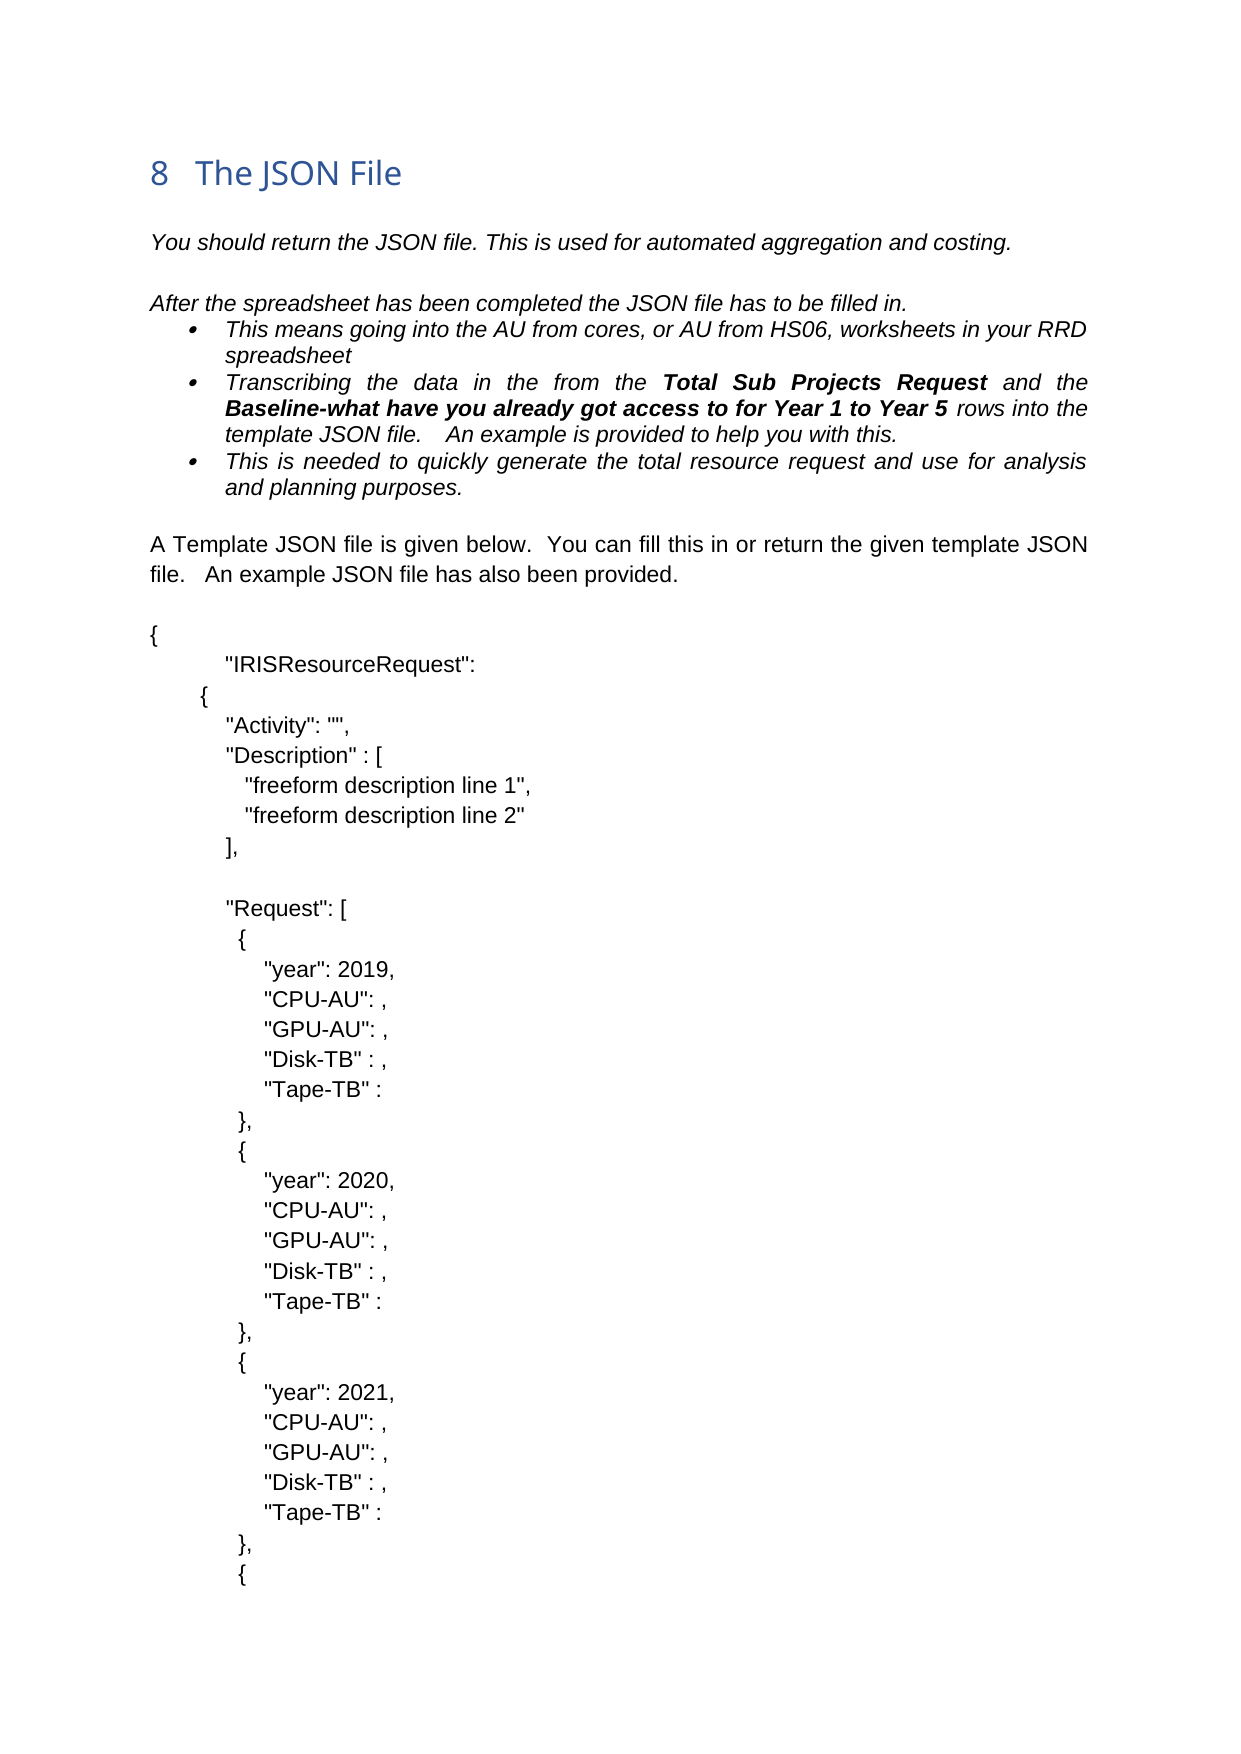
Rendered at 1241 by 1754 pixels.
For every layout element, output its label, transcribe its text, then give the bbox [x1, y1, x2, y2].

text }, [150, 1318, 1090, 1344]
text "CPU-AU": , [150, 1197, 1090, 1223]
text "Activity": "", [150, 712, 1090, 738]
text "IRISResourceRequest": [150, 651, 1090, 678]
text "GPU-AU": , [150, 1016, 1090, 1042]
list This means going into the AU from cores, or AU from HS06, worksheets in your RRD spreadsheet [187, 316, 1090, 369]
text "Disk-TB" : , [150, 1258, 1090, 1284]
text "Tape-TB" : [150, 1076, 1090, 1103]
text "GPU-AU": , [150, 1227, 1090, 1254]
text "Request": [ [150, 895, 1090, 921]
text { [150, 621, 1090, 648]
text A Template JSON file is given below. You can fill this in or return the given template JSON file. An example JSON file has also been provided. [150, 531, 1090, 587]
text }, [150, 1529, 1090, 1556]
text "Tape-TB" : [150, 1499, 1090, 1526]
list This is needed to quickly generate the total resource request and use for analysis and planning purposes. [187, 448, 1090, 500]
text "Disk-TB" : , [150, 1469, 1090, 1495]
text "freeform description line 1", [150, 772, 1090, 799]
text { [150, 1348, 1090, 1374]
text "freeform description line 2" [150, 802, 1090, 829]
text "year": 2021, [150, 1378, 1090, 1405]
text After the spreadsheet has been completed the JSON file has to be filled in. [150, 289, 1090, 316]
text "GPU-AU": , [150, 1439, 1090, 1465]
text "CPU-AU": , [150, 1409, 1090, 1435]
text ], [150, 833, 1090, 859]
text "Description" : [ [150, 742, 1090, 768]
text "year": 2020, [150, 1167, 1090, 1193]
text You should return the JSON file. This is used for automated aggregation and costing. [150, 229, 1090, 256]
text { [150, 1137, 1090, 1163]
subtitle The JSON File [150, 150, 1090, 195]
text "year": 2019, [150, 956, 1090, 982]
text { [150, 1560, 1090, 1586]
text { [150, 682, 1090, 708]
text { [150, 925, 1090, 952]
text }, [150, 1107, 1090, 1133]
text "Disk-TB" : , [150, 1046, 1090, 1072]
text "CPU-AU": , [150, 986, 1090, 1012]
text "Tape-TB" : [150, 1288, 1090, 1314]
list Transcribing the data in the from the Total Sub Projects Request and the Baseline-what have you already got access to for Year 1 to Year 5 rows into the template JSON file. An example is provided to help you with this. [187, 369, 1090, 448]
